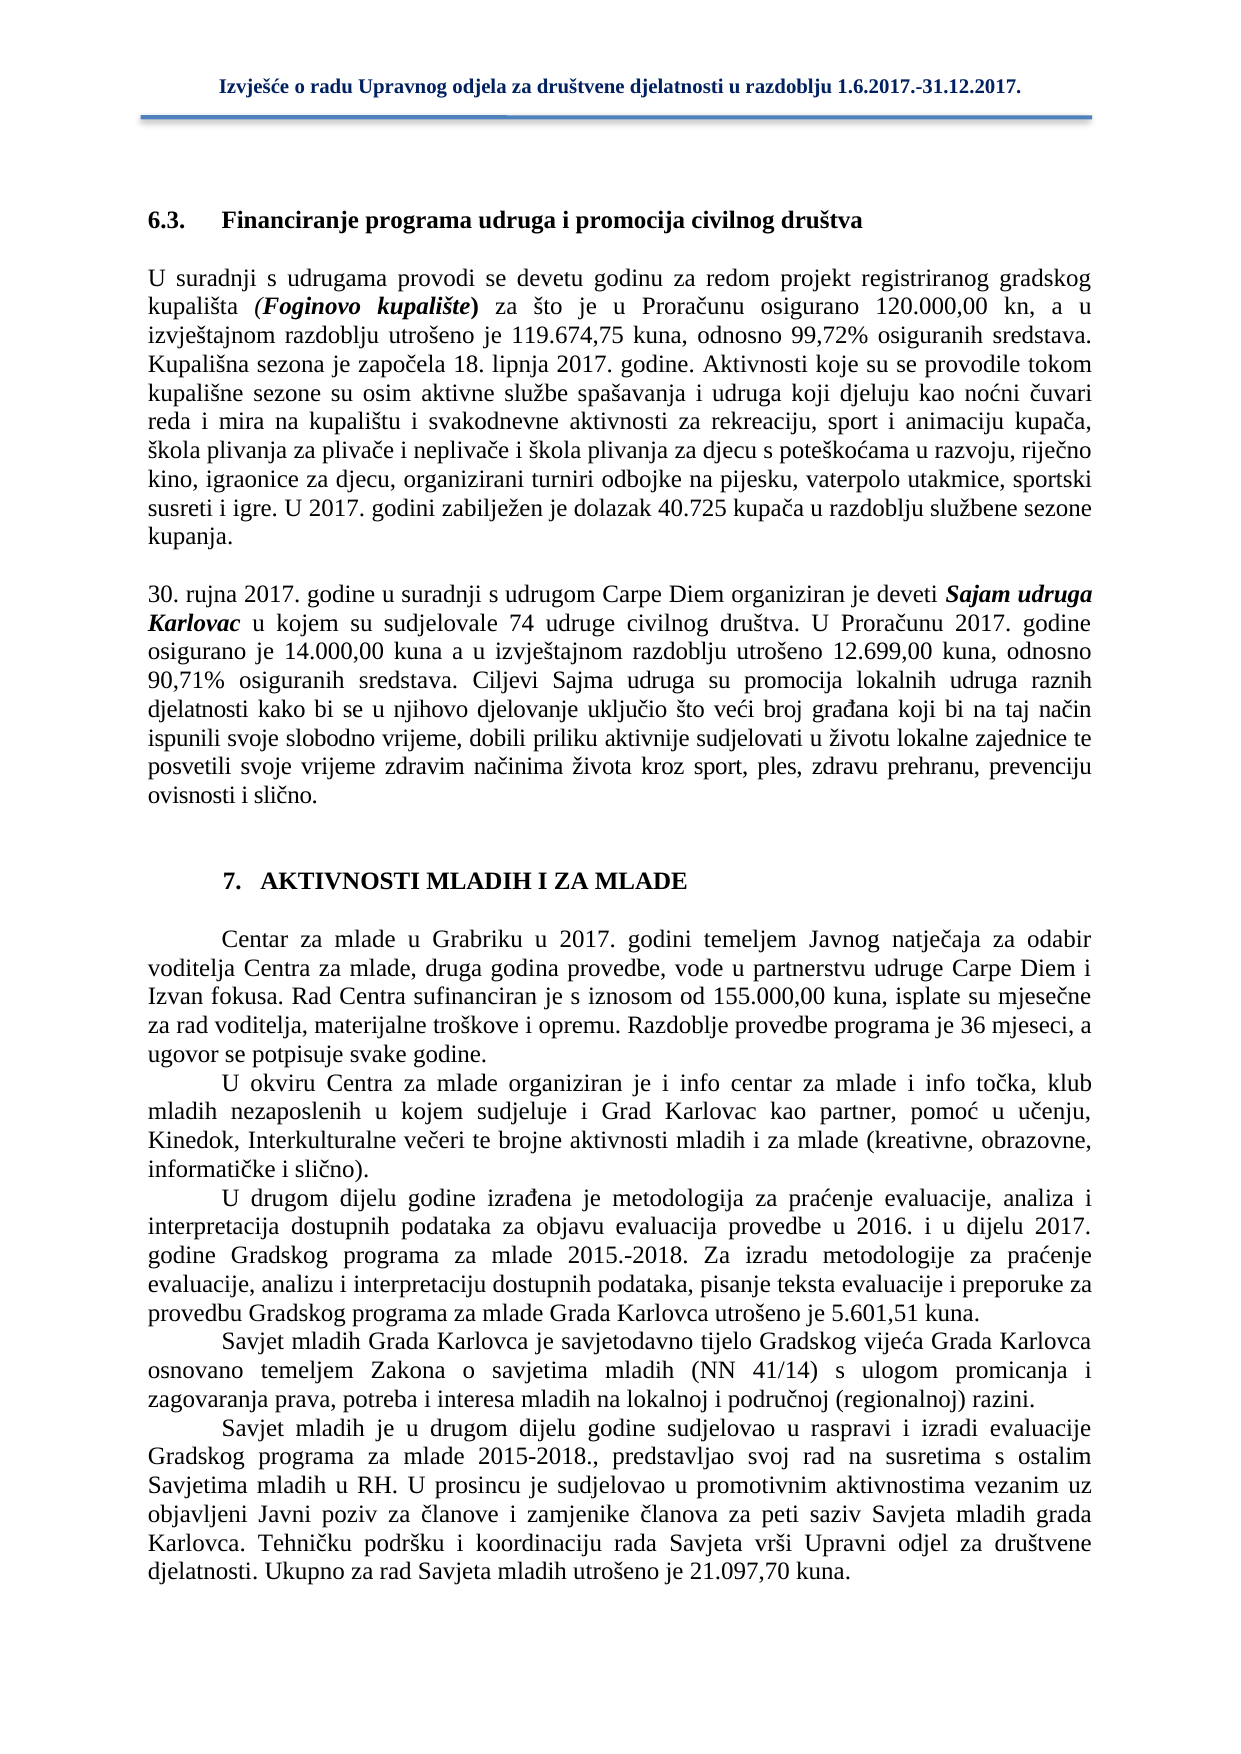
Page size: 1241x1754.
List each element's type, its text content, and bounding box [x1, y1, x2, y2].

text U drugom dijelu godine izrađena je metodologija za praćenje evaluacije, analiza i interpretacija dostupnih podataka za objavu evaluacija provedbe u 2016. i u dijelu 2017. godine Gradskog programa za mlade 2015.-2018. Za izradu metodologije za praćenje evaluacije, analizu i interpretaciju dostupnih podataka, pisanje teksta evaluacije i preporuke za provedbu Gradskog programa za mlade Grada Karlovca utrošeno je 5.601,51 kuna. [148, 1183, 1093, 1326]
text Savjet mladih Grada Karlovca je savjetodavno tijelo Gradskog vijeća Grada Karlovca osnovano temeljem Zakona o savjetima mladih (NN 41/14) s ulogom promicanja i zagovaranja prava, potreba i interesa mladih na lokalnoj i područnoj (regionalnoj) razini. [148, 1326, 1093, 1413]
text Centar za mlade u Grabriku u 2017. godini temeljem Javnog natječaja za odabir voditelja Centra za mlade, druga godina provedbe, vode u partnerstvu udruge Carpe Diem i Izvan fokusa. Rad Centra sufinanciran je s iznosom od 155.000,00 kuna, isplate su mjesečne za rad voditelja, materijalne troškove i opremu. Razdoblje provedbe programa je 36 mjeseci, a ugovor se potpisuje svake godine. [148, 924, 1093, 1068]
text U suradnji s udrugama provodi se devetu godinu za redom projekt registriranog gradskog kupališta (Foginovo kupalište) za što je u Proračunu osigurano 120.000,00 kn, a u izvještajnom razdoblju utrošeno je 119.674,75 kuna, odnosno 99,72% osiguranih sredstava. Kupališna sezona je započela 18. lipnja 2017. godine. Aktivnosti koje su se provodile tokom kupališne sezone su osim aktivne službe spašavanja i udruga koji djeluju kao noćni čuvari reda i mira na kupalištu i svakodnevne aktivnosti za rekreaciju, sport i animaciju kupača, škola plivanja za plivače i neplivače i škola plivanja za djecu s poteškoćama u razvoju, riječno kino, igraonice za djecu, organizirani turniri odbojke na pijesku, vaterpolo utakmice, sportski susreti i igre. U 2017. godini zabilježen je dolazak 40.725 kupača u razdoblju službene sezone kupanja. [148, 263, 1093, 550]
text 30. rujna 2017. godine u suradnji s udrugom Carpe Diem organiziran je deveti Sajam udruga Karlovac u kojem su sudjelovale 74 udruge civilnog društva. U Proračunu 2017. godine osigurano je 14.000,00 kuna a u izvještajnom razdoblju utrošeno 12.699,00 kuna, odnosno 90,71% osiguranih sredstava. Ciljevi Sajma udruga su promocija lokalnih udruga raznih djelatnosti kako bi se u njihovo djelovanje uključio što veći broj građana koji bi na taj način ispunili svoje slobodno vrijeme, dobili priliku aktivnije sudjelovati u životu lokalne zajednice te posvetili svoje vrijeme zdravim načinima života kroz sport, ples, zdravu prehranu, prevenciju ovisnosti i slično. [148, 579, 1093, 809]
text U okviru Centra za mlade organiziran je i info centar za mlade i info točka, klub mladih nezaposlenih u kojem sudjeluje i Grad Karlovac kao partner, pomoć u učenju, Kinedok, Interkulturalne večeri te brojne aktivnosti mladih i za mlade (kreativne, obrazovne, informatičke i slično). [148, 1068, 1093, 1183]
list AKTIVNOSTI MLADIH I ZA MLADE [223, 866, 1093, 895]
text Savjet mladih je u drugom dijelu godine sudjelovao u raspravi i izradi evaluacije Gradskog programa za mlade 2015-2018., predstavljao svoj rad na susretima s ostalim Savjetima mladih u RH. U prosincu je sudjelovao u promotivnim aktivnostima vezanim uz objavljeni Javni poziv za članove i zamjenike članova za peti saziv Savjeta mladih grada Karlovca. Tehničku podršku i koordinaciju rada Savjeta vrši Upravni odjel za društvene djelatnosti. Ukupno za rad Savjeta mladih utrošeno je 21.097,70 kuna. [148, 1413, 1093, 1585]
list Financiranje programa udruga i promocija civilnog društva [148, 205, 1093, 234]
